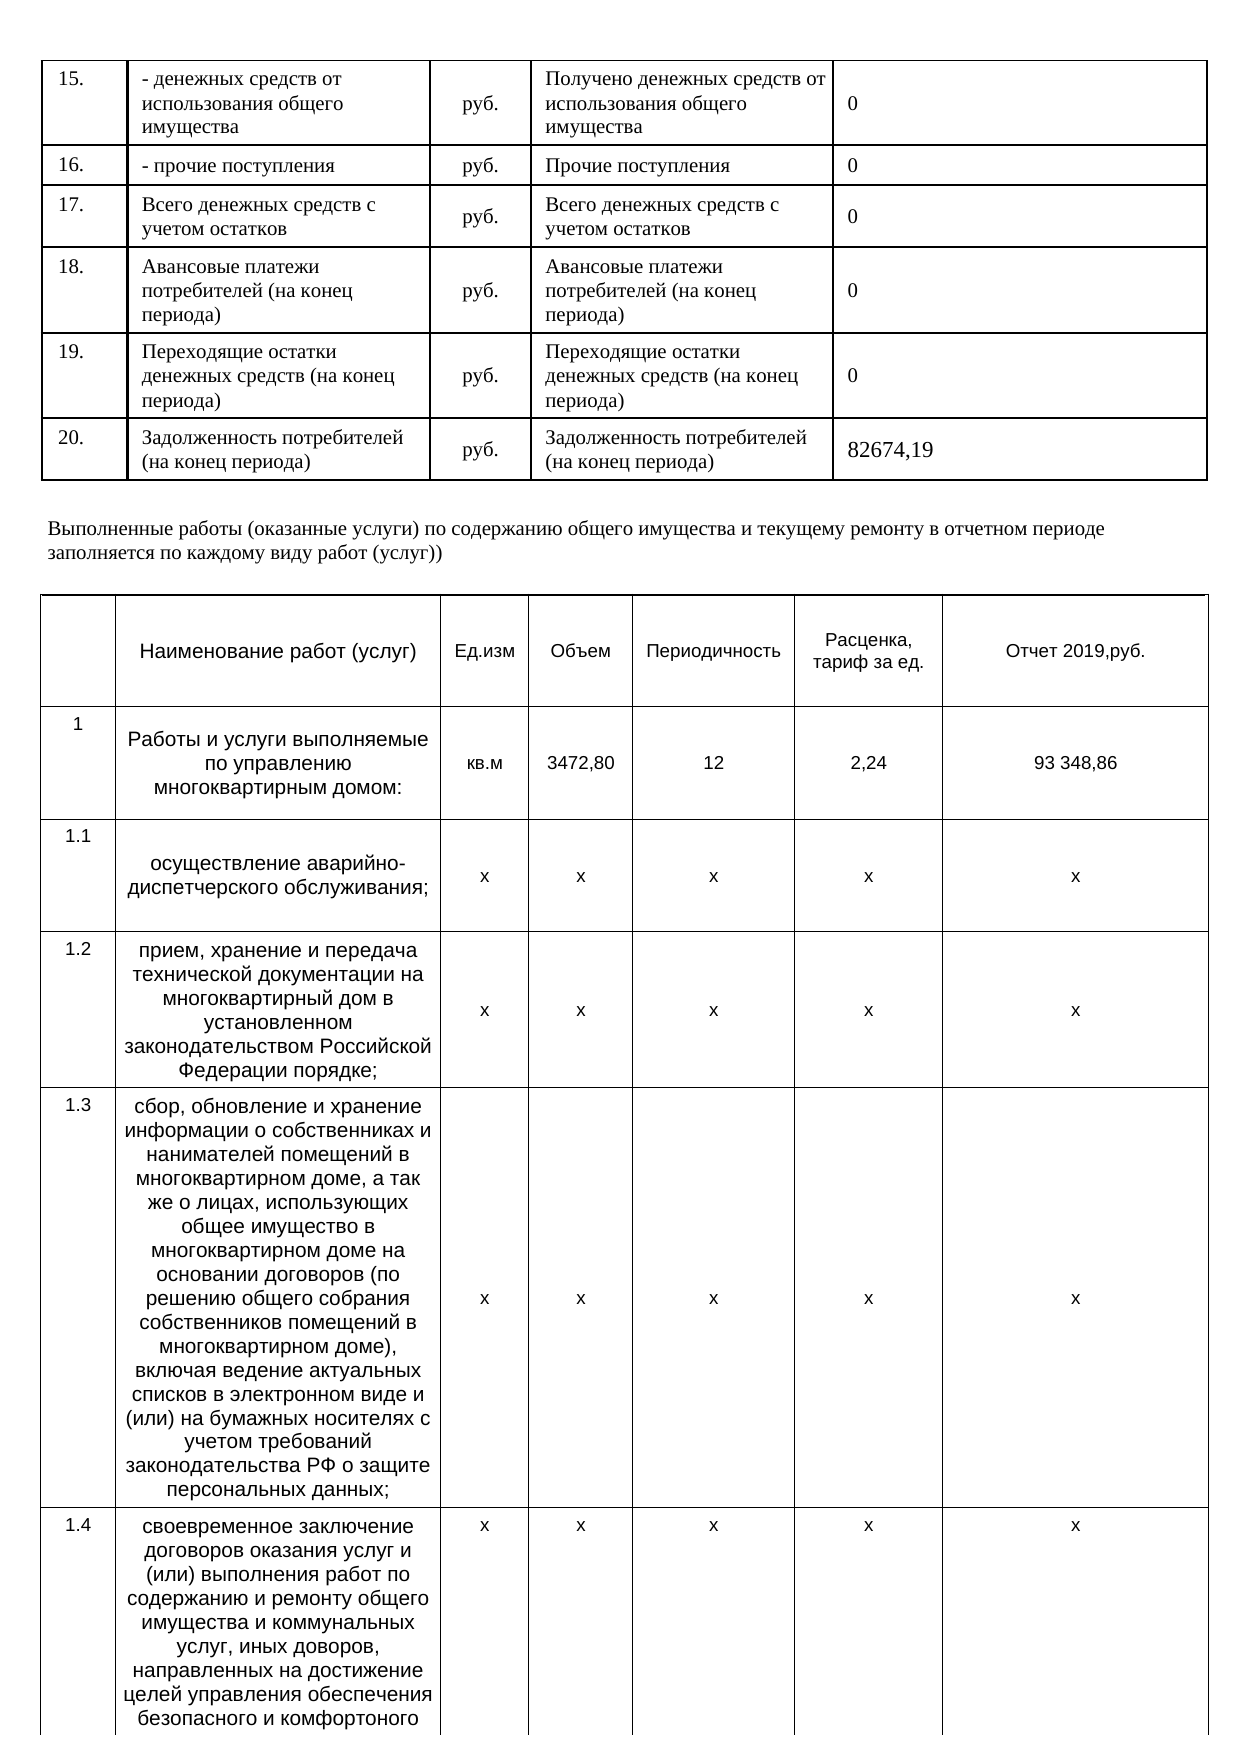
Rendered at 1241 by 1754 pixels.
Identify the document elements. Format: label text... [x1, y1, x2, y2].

table_cell х [943, 932, 1208, 1087]
table_cell - прочие поступления [129, 146, 429, 184]
table_cell 17. [43, 186, 126, 246]
table_cell Всего денежных средств с учетом остатков [129, 186, 429, 246]
table_cell х [943, 1508, 1208, 1735]
table_cell 1.3 [41, 1088, 115, 1507]
table_cell 1.4 [41, 1508, 115, 1735]
table_cell х [795, 1088, 942, 1507]
table_cell 16. [43, 146, 126, 184]
table_cell 0 [834, 334, 1206, 417]
table_header 0 [834, 61, 1206, 144]
table_cell 0 [834, 248, 1206, 332]
table_header руб. [431, 61, 530, 144]
table_cell 18. [43, 248, 126, 332]
table_cell 19. [43, 334, 126, 417]
table_cell Прочие поступления [532, 146, 832, 184]
table_cell Авансовые платежи потребителей (на конец периода) [532, 248, 832, 332]
table_cell х [795, 1508, 942, 1735]
table_cell руб. [431, 186, 530, 246]
table_cell Всего денежных средств с учетом остатков [532, 186, 832, 246]
table_cell Ед.изм [441, 596, 528, 706]
table_cell 20. [43, 419, 126, 479]
table_cell 82674,19 [834, 419, 1206, 479]
table_cell х [441, 820, 528, 931]
table_cell х [441, 1508, 528, 1735]
table_cell х [943, 820, 1208, 931]
table_cell 1.2 [41, 932, 115, 1087]
table_cell руб. [431, 146, 530, 184]
table_cell 1 [41, 707, 115, 818]
table_header - денежных средств от использования общего имущества [129, 61, 429, 144]
table_cell х [529, 932, 632, 1087]
table_cell х [633, 820, 794, 931]
table_cell 3472,80 [529, 707, 632, 818]
table_cell руб. [431, 334, 530, 417]
table_cell Наименование работ (услуг) [116, 596, 440, 706]
table_header 15. [43, 61, 126, 144]
table_cell 0 [834, 186, 1206, 246]
table_cell х [795, 820, 942, 931]
table_cell х [529, 1088, 632, 1507]
table_cell 0 [834, 146, 1206, 184]
table_cell Задолженность потребителей (на конец периода) [532, 419, 832, 479]
table_cell Задолженность потребителей (на конец периода) [129, 419, 429, 479]
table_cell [116, 1508, 440, 1735]
table_cell 2,24 [795, 707, 942, 818]
table_cell х [441, 932, 528, 1087]
table_cell прием, хранение и передача технической документации на многоквартирный дом в установленном законодательством Российской Федерации порядке; [116, 932, 440, 1087]
table_cell Объем [529, 596, 632, 706]
table_cell [41, 595, 115, 706]
table_cell Работы и услуги выполняемые по управлению многоквартирным домом: [116, 707, 440, 818]
table_cell Переходящие остатки денежных средств (на конец периода) [129, 334, 429, 417]
table_cell 1.1 [41, 820, 115, 931]
table_cell х [633, 932, 794, 1087]
table_cell Отчет 2019,руб. [943, 595, 1208, 706]
table_cell Выполненные работы (оказанные услуги) по содержанию общего имущества и текущему ремонту в отчетном периоде заполняется по каждому виду работ (услуг)) [42, 481, 1204, 593]
table_cell осуществление аварийно-диспетчерского обслуживания; [116, 820, 440, 931]
table_cell х [795, 932, 942, 1087]
table_cell х [529, 820, 632, 931]
table_cell 93 348,86 [943, 707, 1208, 818]
table_cell х [633, 1508, 794, 1735]
table_header Получено денежных средств от использования общего имущества [532, 61, 832, 144]
table_cell х [529, 1508, 632, 1735]
table_cell руб. [431, 248, 530, 332]
table_cell 12 [633, 707, 794, 818]
table_cell х [441, 1088, 528, 1507]
table_cell Расценка, тариф за ед. [795, 596, 942, 706]
table_cell кв.м [441, 707, 528, 818]
table_cell х [943, 1088, 1208, 1507]
table_cell руб. [431, 419, 530, 479]
table_cell сбор, обновление и хранение информации о собственниках и нанимателей помещений в многоквартирном доме, а так же о лицах, использующих общее имущество в многоквартирном доме на основании договоров (по решению общего собрания собственников помещений в многоквартирном доме), включая ведение актуальных списков в электронном виде и (или) на бумажных носителях с учетом требований законодательства РФ о защите персональных данных; [116, 1088, 440, 1507]
table_cell Периодичность [633, 596, 794, 706]
table_cell х [633, 1088, 794, 1507]
table_cell Переходящие остатки денежных средств (на конец периода) [532, 334, 832, 417]
table_cell Авансовые платежи потребителей (на конец периода) [129, 248, 429, 332]
